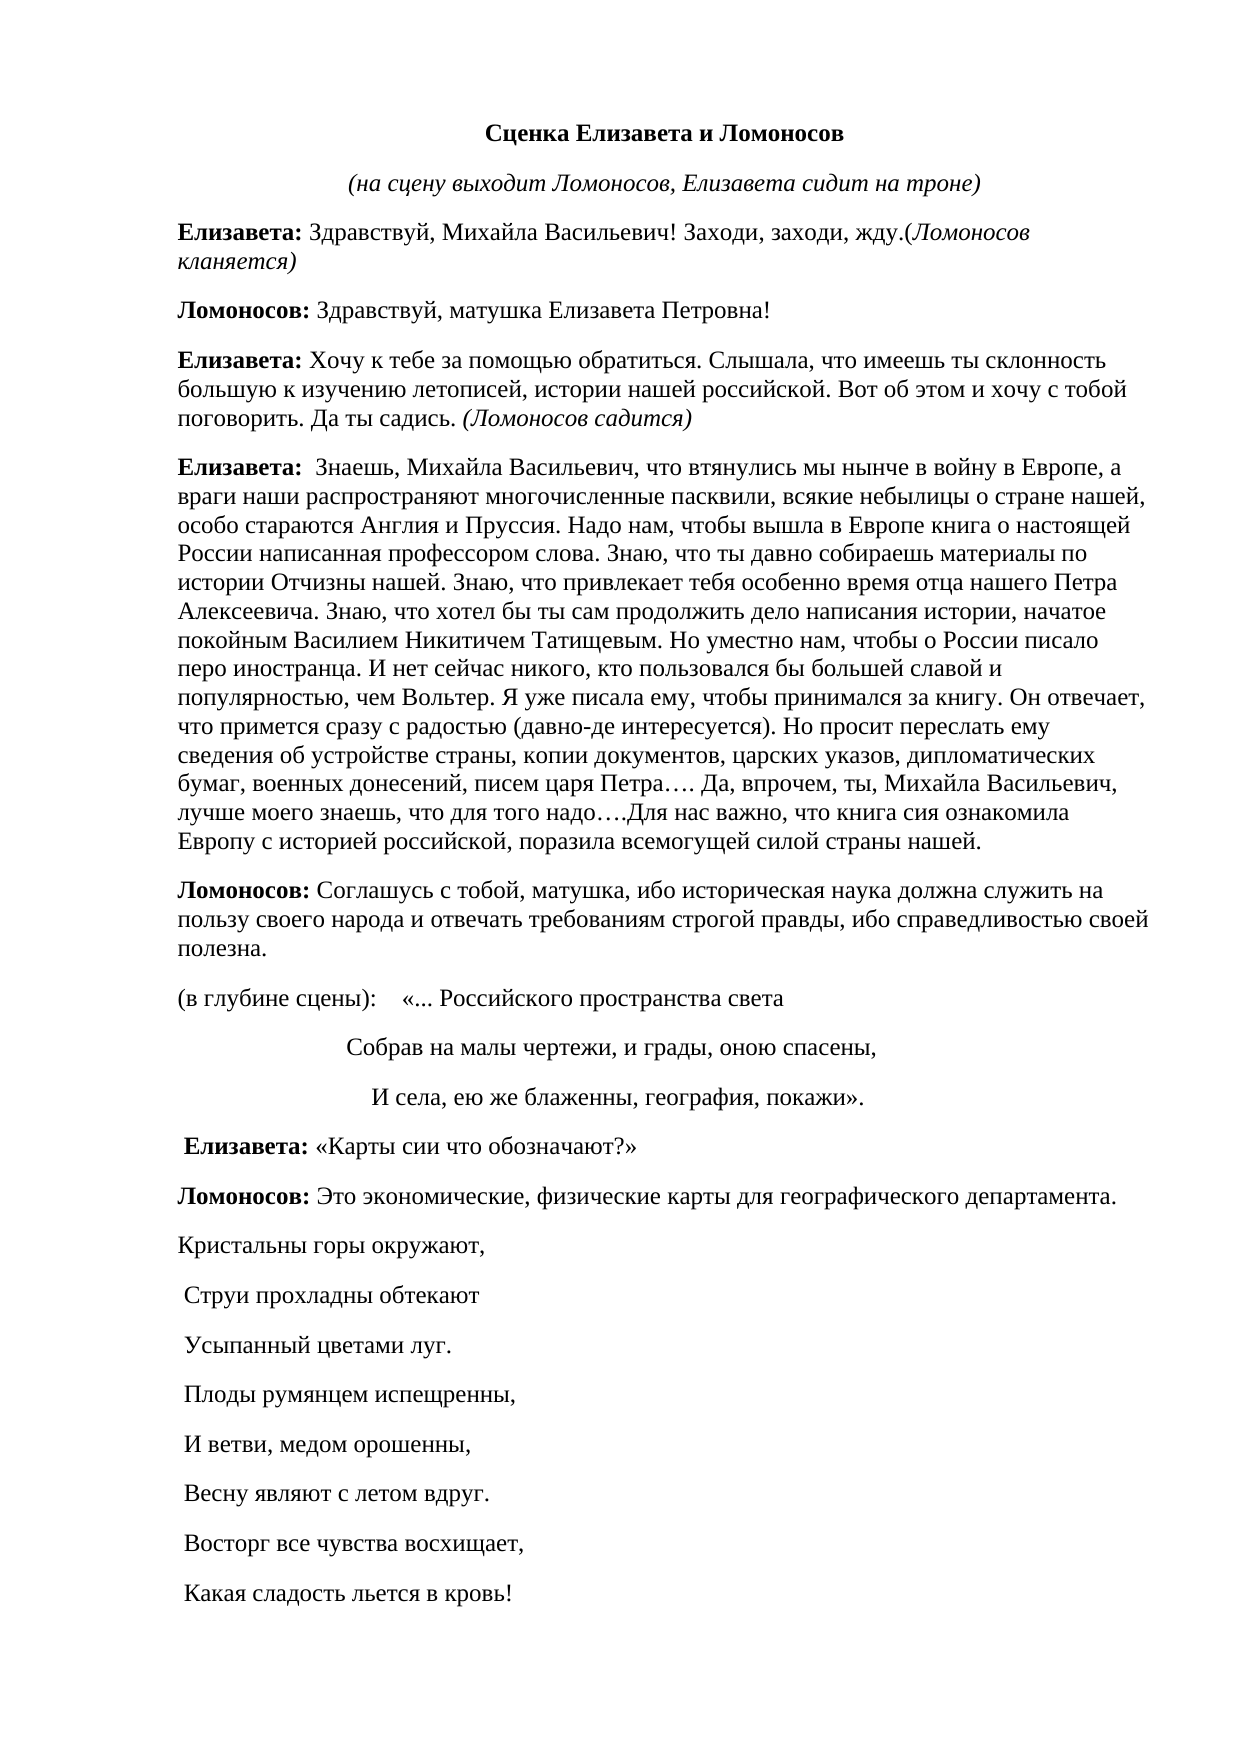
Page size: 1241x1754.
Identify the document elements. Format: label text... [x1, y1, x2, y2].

text Ломоносов: Соглашусь с тобой, матушка, ибо историческая наука должна служить на пользу своего народа и отвечать требованиям строгой правды, ибо справедливостью своей полезна. [177, 876, 1152, 962]
text Собрав на малы чертежи, и грады, оною спасены, [177, 1032, 1152, 1061]
text И села, ею же блаженны, география, покажи». [177, 1082, 1152, 1111]
text Плоды румянцем испещренны, [177, 1379, 1152, 1408]
text Елизавета: «Карты сии что обозначают?» [177, 1131, 1152, 1160]
text Весну являют с летом вдруг. [177, 1478, 1152, 1507]
text Усыпанный цветами луг. [177, 1330, 1152, 1358]
text Струи прохладны обтекают [177, 1280, 1152, 1309]
text Восторг все чувства восхищает, [177, 1528, 1152, 1557]
text Какая сладость льется в кровь! [177, 1578, 1152, 1606]
text Ломоносов: Здравствуй, матушка Елизавета Петровна! [177, 296, 1152, 324]
text Елизавета: Здравствуй, Михайла Васильевич! Заходи, заходи, жду.(Ломоносов кланяется) [177, 217, 1152, 275]
text (в глубине сцены): «... Российского пространства света [177, 983, 1152, 1011]
text Ломоносов: Это экономические, физические карты для географического департамента. [177, 1181, 1152, 1210]
text Кристальны горы окружают, [177, 1231, 1152, 1259]
text И ветви, медом орошенны, [177, 1429, 1152, 1458]
text Елизавета: Хочу к тебе за помощью обратиться. Слышала, что имеешь ты склонность большую к изучению летописей, истории нашей российской. Вот об этом и хочу с тобой поговорить. Да ты садись. (Ломоносов садится) [177, 345, 1152, 431]
text Елизавета: Знаешь, Михайла Васильевич, что втянулись мы нынче в войну в Европе, а враги наши распространяют многочисленные пасквили, всякие небылицы о стране нашей, особо стараются Англия и Пруссия. Надо нам, чтобы вышла в Европе книга о настоящей России написанная профессором слова. Знаю, что ты давно собираешь материалы по истории Отчизны нашей. Знаю, что привлекает тебя особенно время отца нашего Петра Алексеевича. Знаю, что хотел бы ты сам продолжить дело написания истории, начатое покойным Василием Никитичем Татищевым. Но уместно нам, чтобы о России писало перо иностранца. И нет сейчас никого, кто пользовался бы большей славой и популярностью, чем Вольтер. Я уже писала ему, чтобы принимался за книгу. Он отвечает, что примется сразу с радостью (давно-де интересуется). Но просит переслать ему сведения об устройстве страны, копии документов, царских указов, дипломатических бумаг, военных донесений, писем царя Петра…. Да, впрочем, ты, Михайла Васильевич, лучше моего знаешь, что для того надо….Для нас важно, что книга сия ознакомила Европу с историей российской, поразила всемогущей силой страны нашей. [177, 452, 1152, 855]
text (на сцену выходит Ломоносов, Елизавета сидит на троне) [177, 168, 1152, 196]
text Сценка Елизавета и Ломоносов [177, 118, 1152, 147]
